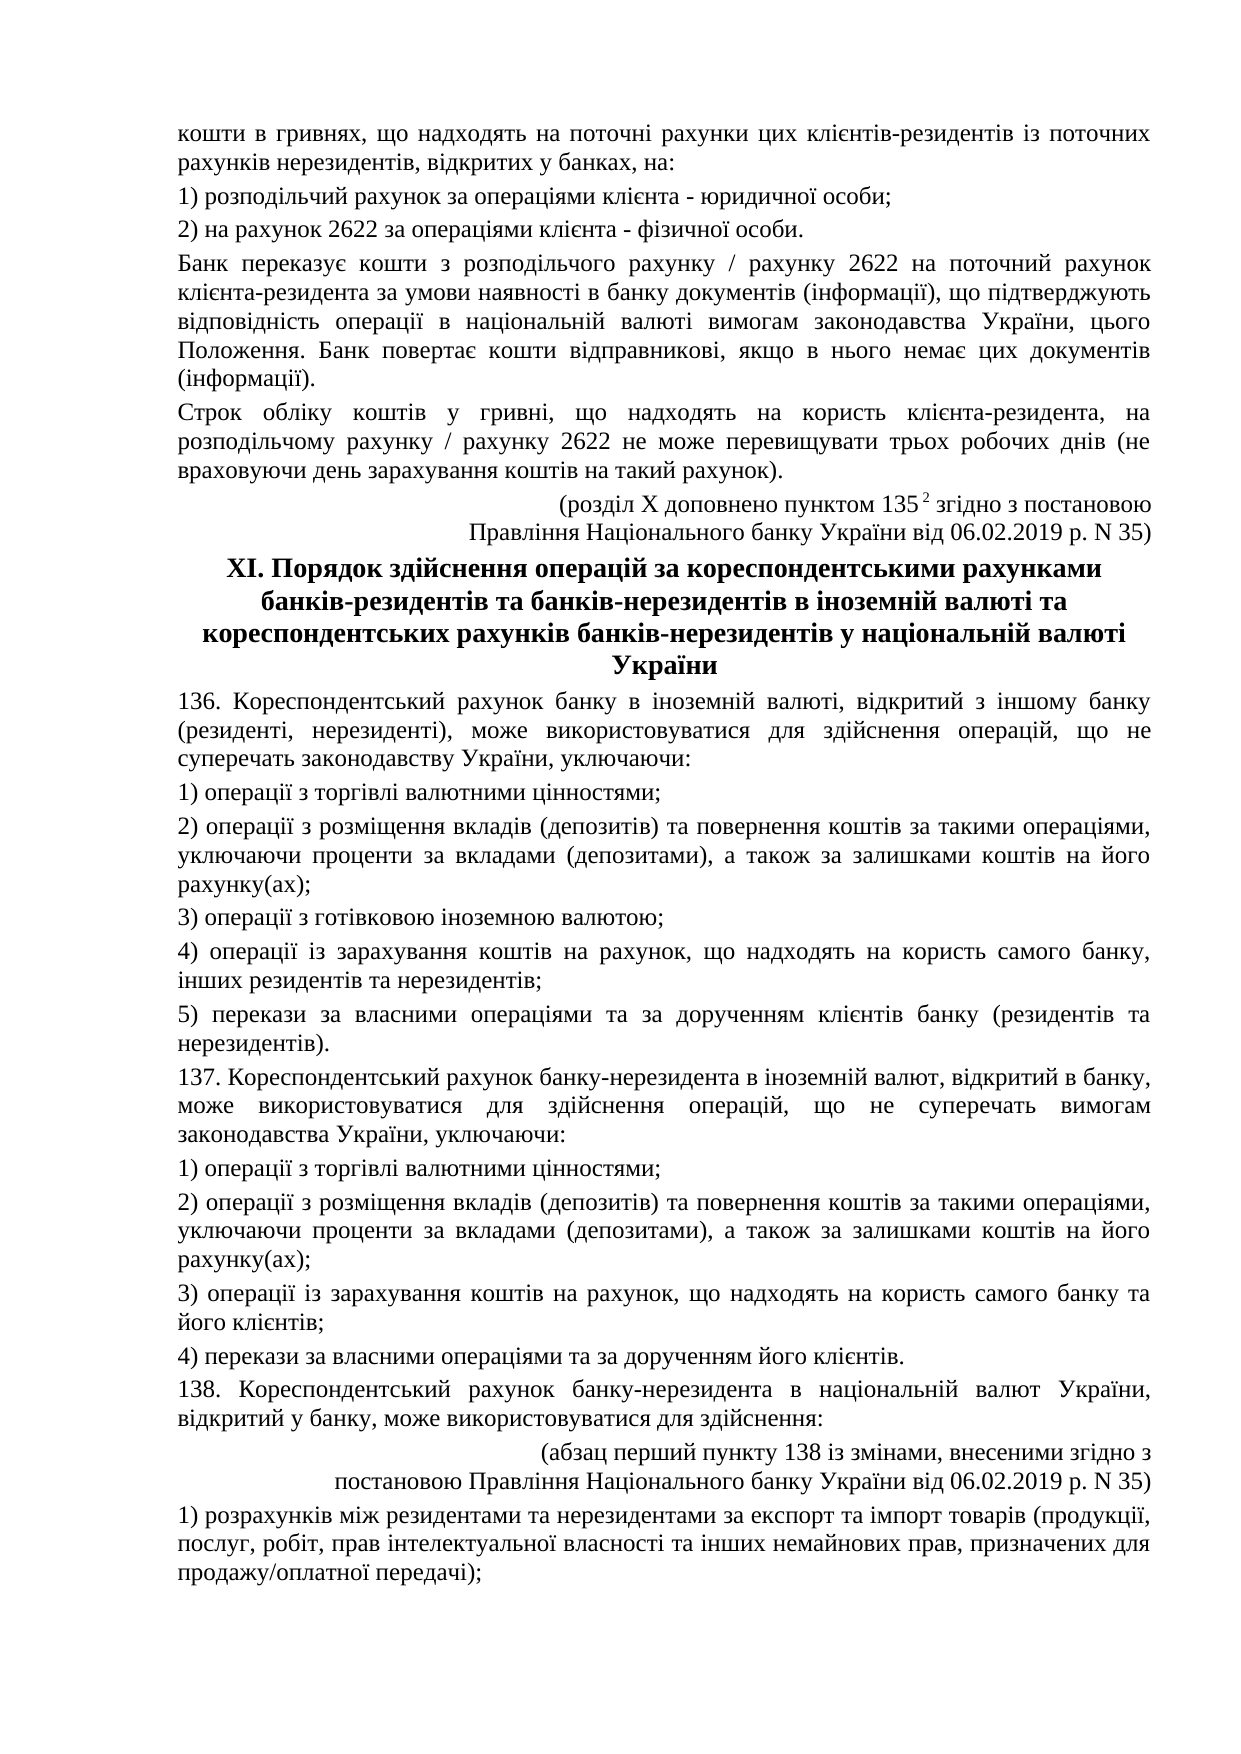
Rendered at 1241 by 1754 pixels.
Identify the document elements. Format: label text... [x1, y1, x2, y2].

text 136. Кореспондентський рахунок банку в іноземній валюті, відкритий з іншому банку (резиденті, нерезиденті), може використовуватися для здійснення операцій, що не суперечать законодавству України, уключаючи: [177, 686, 1152, 772]
text 1) операції з торгівлі валютними цінностями; [177, 777, 1152, 806]
text 4) операції із зарахування коштів на рахунок, що надходять на користь самого банку, інших резидентів та нерезидентів; [177, 936, 1152, 994]
text 3) операції із зарахування коштів на рахунок, що надходять на користь самого банку та його клієнтів; [177, 1278, 1152, 1336]
text Банк переказує кошти з розподільчого рахунку / рахунку 2622 на поточний рахунок клієнта-резидента за умови наявності в банку документів (інформації), що підтверджують відповідність операції в національній валюті вимогам законодавства України, цього Положення. Банк повертає кошти відправникові, якщо в нього немає цих документів (інформації). [177, 248, 1152, 392]
text (розділ Х доповнено пунктом 135 2 згідно з постановою Правління Національного банку України від 06.02.2019 р. N 35) [177, 489, 1152, 546]
text 1) операції з торгівлі валютними цінностями; [177, 1153, 1152, 1182]
text 5) перекази за власними операціями та за дорученням клієнтів банку (резидентів та нерезидентів). [177, 999, 1152, 1056]
subtitle XI. Порядок здійснення операцій за кореспондентськими рахунками банків-резидентів та банків-нерезидентів в іноземній валюті та кореспондентських рахунків банків-нерезидентів у національній валюті України [177, 551, 1152, 681]
text 2) операції з розміщення вкладів (депозитів) та повернення коштів за такими операціями, уключаючи проценти за вкладами (депозитами), а також за залишками коштів на його рахунку(ах); [177, 811, 1152, 897]
text 1) розрахунків між резидентами та нерезидентами за експорт та імпорт товарів (продукції, послуг, робіт, прав інтелектуальної власності та інших немайнових прав, призначених для продажу/оплатної передачі); [177, 1500, 1152, 1586]
text 2) операції з розміщення вкладів (депозитів) та повернення коштів за такими операціями, уключаючи проценти за вкладами (депозитами), а також за залишками коштів на його рахунку(ах); [177, 1187, 1152, 1273]
text 4) перекази за власними операціями та за дорученням його клієнтів. [177, 1341, 1152, 1369]
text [177, 118, 1152, 176]
text 3) операції з готівковою іноземною валютою; [177, 902, 1152, 931]
text 1) розподільчий рахунок за операціями клієнта - юридичної особи; [177, 181, 1152, 209]
text 138. Кореспондентський рахунок банку-нерезидента в національній валют України, відкритий у банку, може використовуватися для здійснення: [177, 1374, 1152, 1432]
text Строк обліку коштів у гривні, що надходять на користь клієнта-резидента, на розподільчому рахунку / рахунку 2622 не може перевищувати трьох робочих днів (не враховуючи день зарахування коштів на такий рахунок). [177, 397, 1152, 483]
text 137. Кореспондентський рахунок банку-нерезидента в іноземній валют, відкритий в банку, може використовуватися для здійснення операцій, що не суперечать вимогам законодавства України, уключаючи: [177, 1062, 1152, 1148]
text 2) на рахунок 2622 за операціями клієнта - фізичної особи. [177, 214, 1152, 243]
text (абзац перший пункту 138 із змінами, внесеними згідно з постановою Правління Національного банку України від 06.02.2019 р. N 35) [177, 1437, 1152, 1495]
